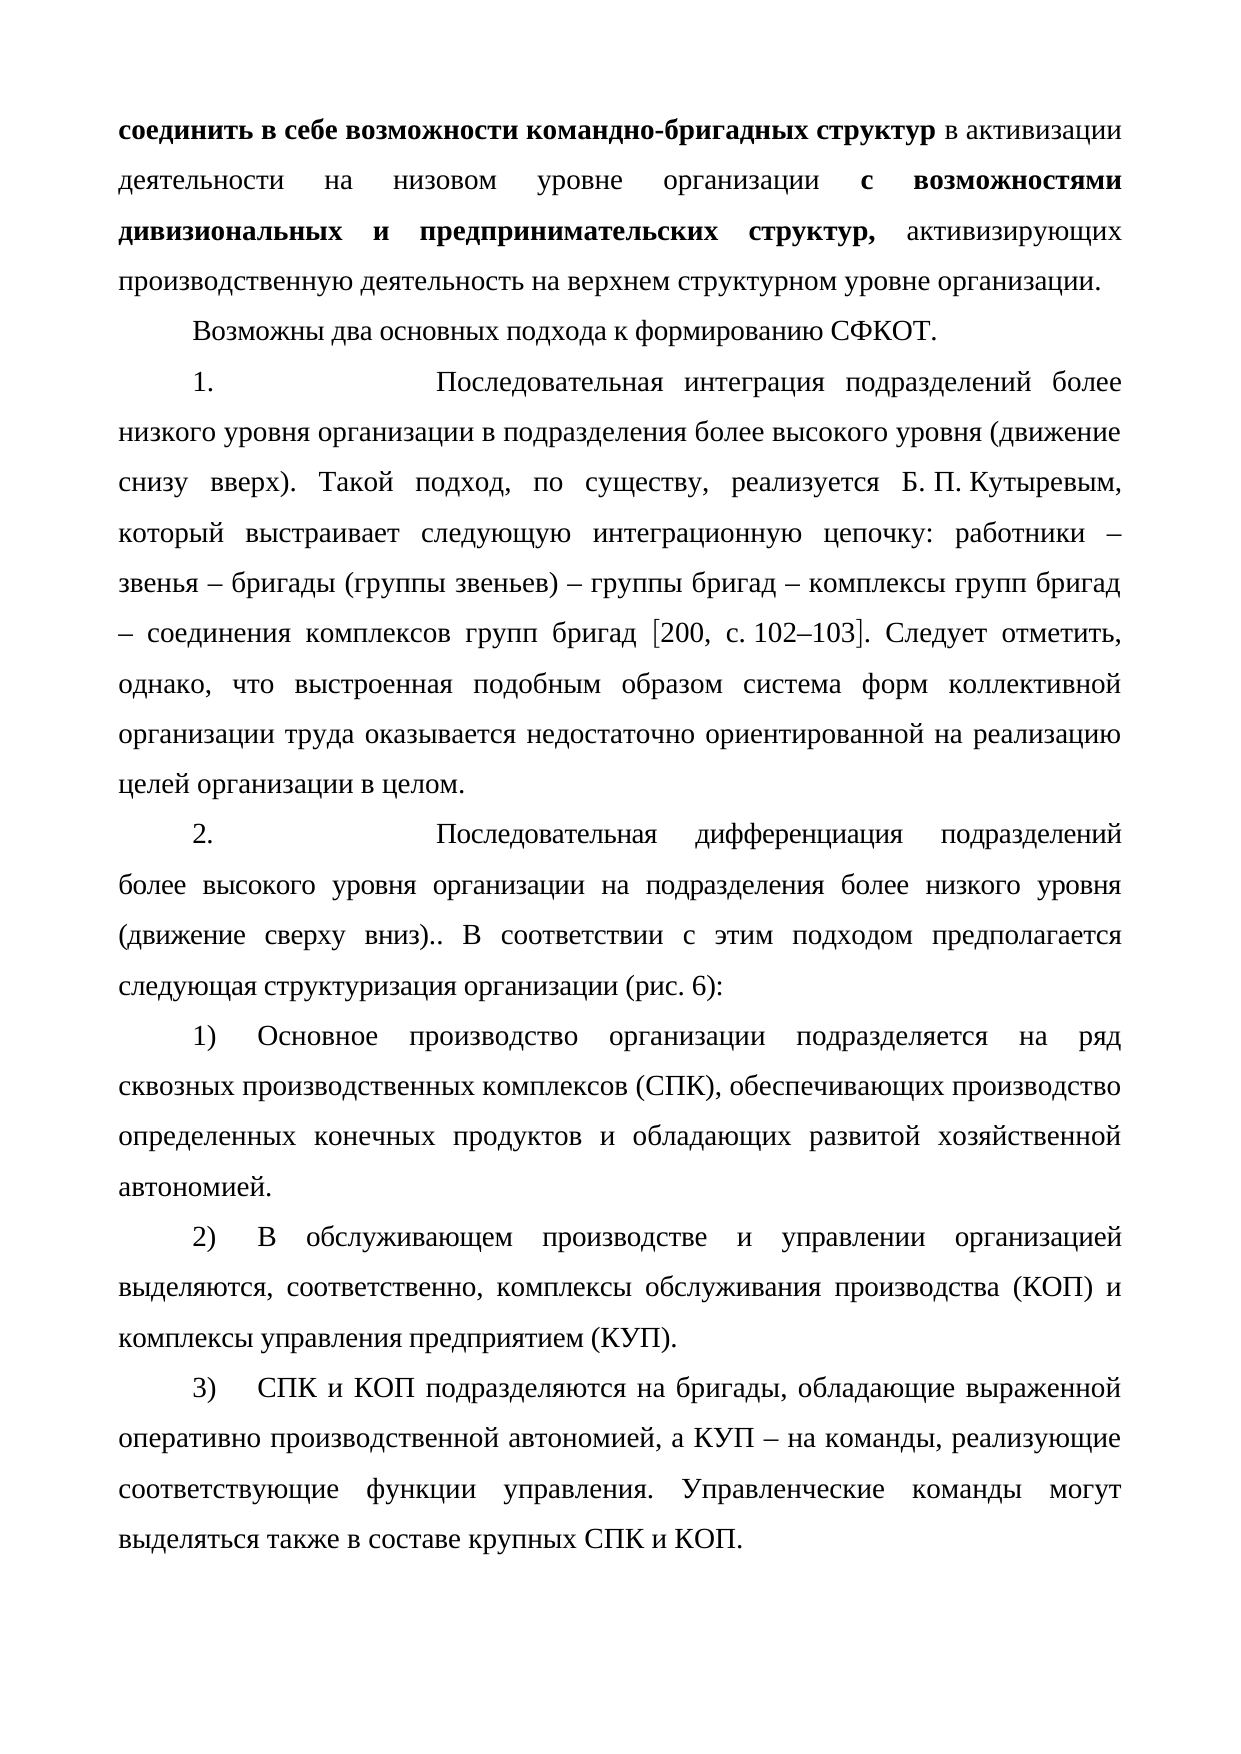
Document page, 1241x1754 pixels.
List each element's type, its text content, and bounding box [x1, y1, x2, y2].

list Основное производство организации подразделяется на ряд сквозных производственных комплексов (СПК), обеспечивающих производство определенных конечных продуктов и обладающих развитой хозяйственной автономией. [118, 1018, 1122, 1202]
text Возможны два основных подхода к формированию СФКОТ. [118, 313, 1122, 347]
list В обслуживающем производстве и управлении организацией выделяются, соответственно, комплексы обслуживания производства (КОП) и комплексы управления предприятием (КУП). [118, 1219, 1122, 1353]
list Последовательная интеграция подразделений более низкого уровня организации в подразделения более высокого уровня (движение снизу вверх). Такой подход, по существу, реализуется Б. П. Кутыревым, который выстраивает следующую интеграционную цепочку: работники – звенья – бригады (группы звеньев) – группы бригад – комплексы групп бригад – соединения комплексов групп бригад 200, с. 102–103. Следует отметить, однако, что выстроенная подобным образом система форм коллективной организации труда оказывается недостаточно ориентированной на реализацию целей организации в целом. [118, 364, 1122, 800]
list Последовательная дифференциация подразделений более высокого уровня организации на подразделения более низкого уровня (движение сверху вниз).. В соответствии с этим подходом предполагается следующая структуризация организации (рис. 6): [118, 817, 1122, 1001]
list СПК и КОП подразделяются на бригады, обладающие выраженной оперативно производственной автономией, а КУП – на команды, реализующие соответствующие функции управления. Управленческие команды могут выделяться также в составе крупных СПК и КОП. [118, 1370, 1122, 1554]
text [118, 112, 1122, 297]
